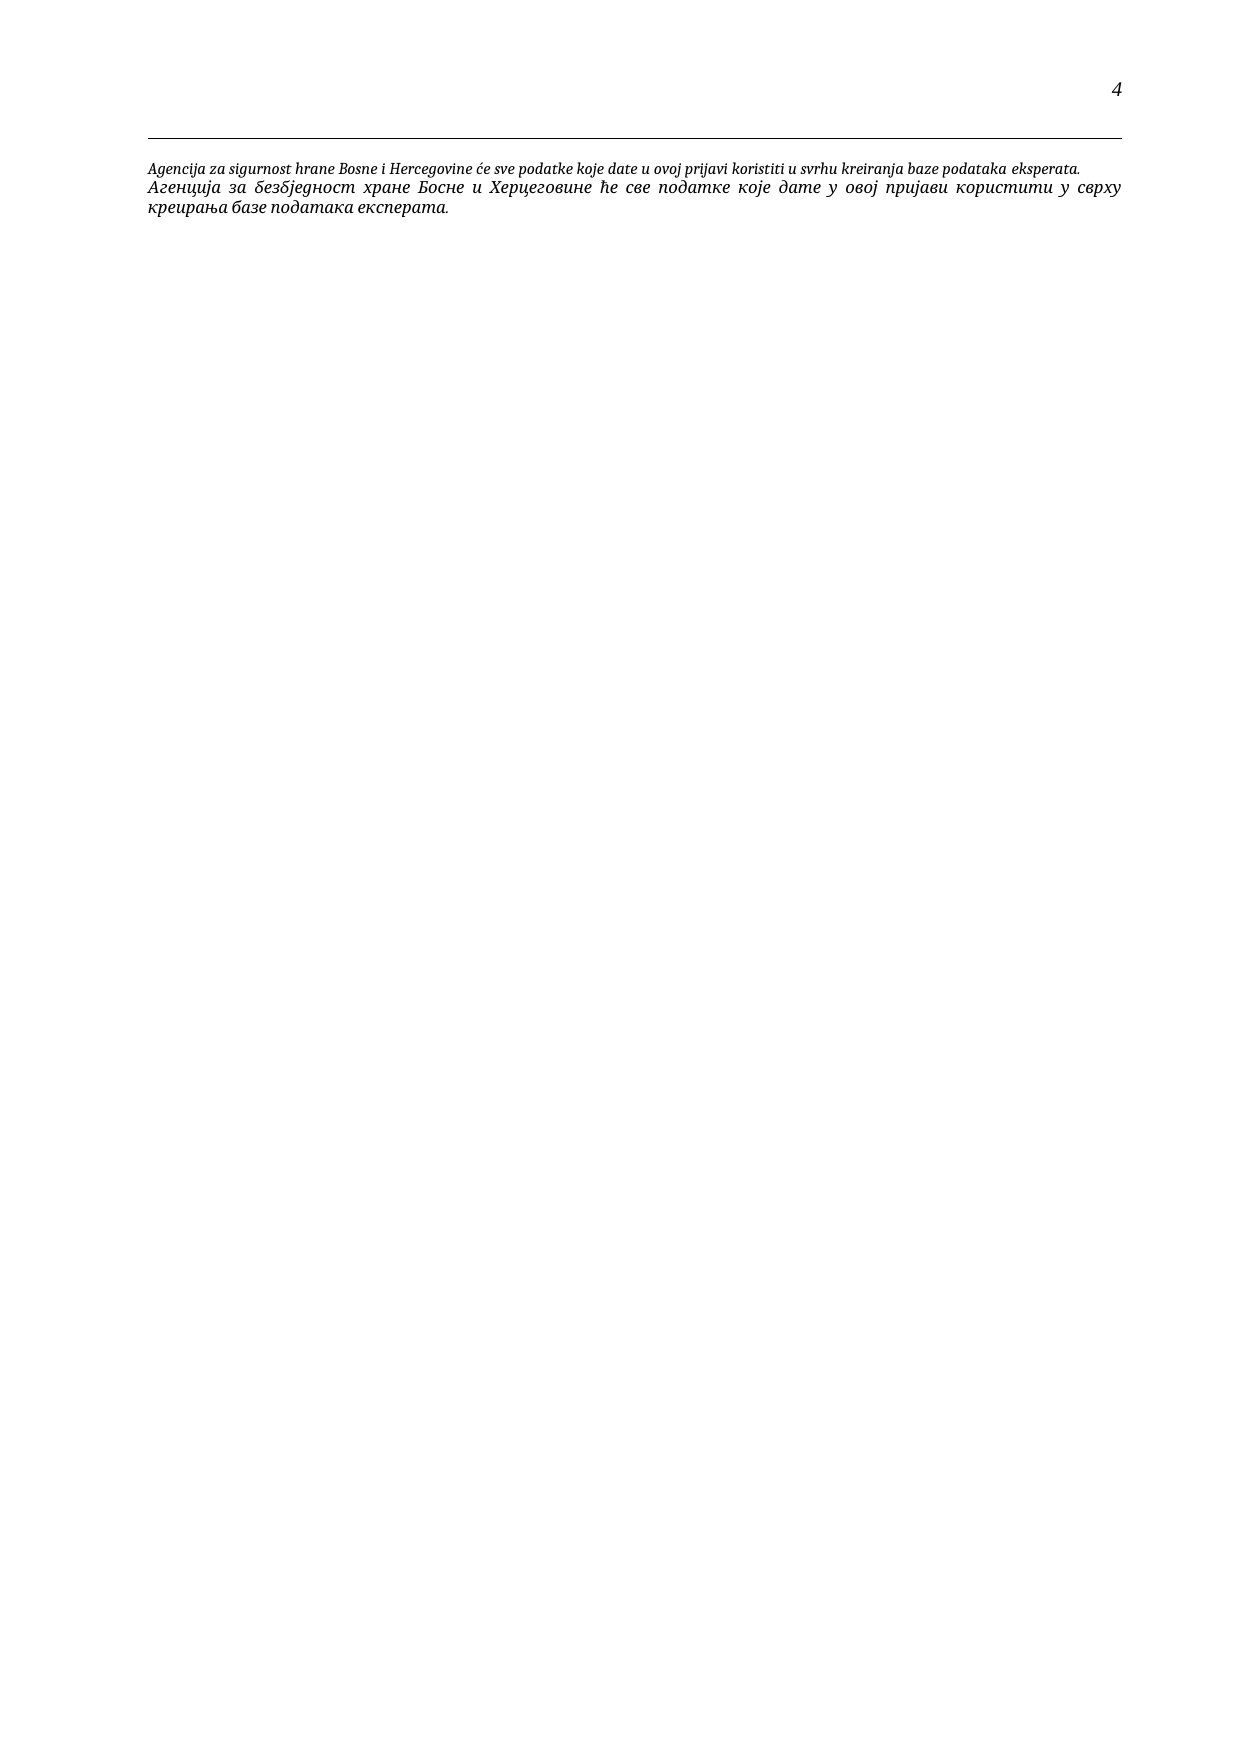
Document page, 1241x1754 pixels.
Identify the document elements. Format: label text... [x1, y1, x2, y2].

text Agencija za sigurnost hrane Bosne i Hercegovine će sve podatke koje date u ovoj prijavi koristiti u svrhu kreiranja baze podataka eksperata. [148, 160, 1122, 179]
text Агенција за безбједност хране Босне и Херцеговине ће све податке које дате у овој пријави користити у сврху креирања базе података експерата. [148, 179, 1122, 217]
